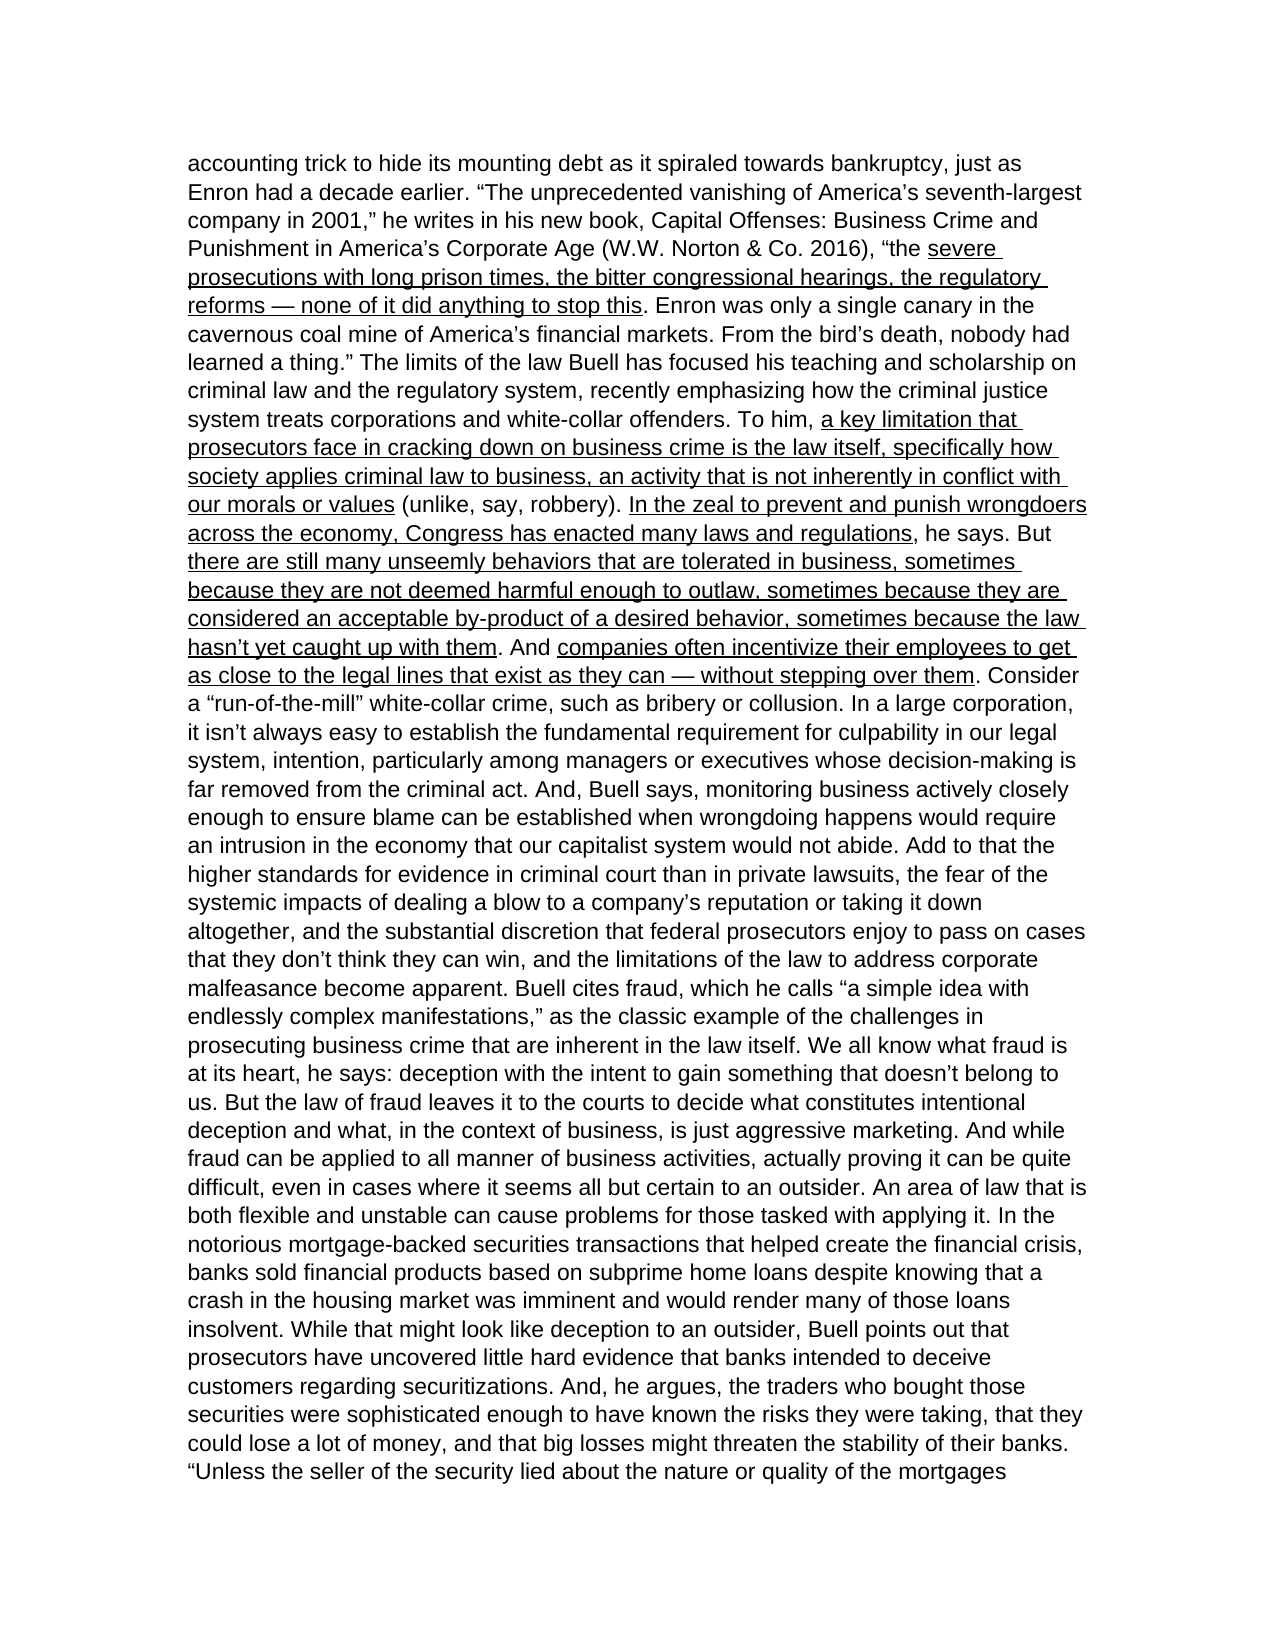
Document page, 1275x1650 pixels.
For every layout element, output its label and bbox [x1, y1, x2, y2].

text [187, 150, 1087, 1484]
